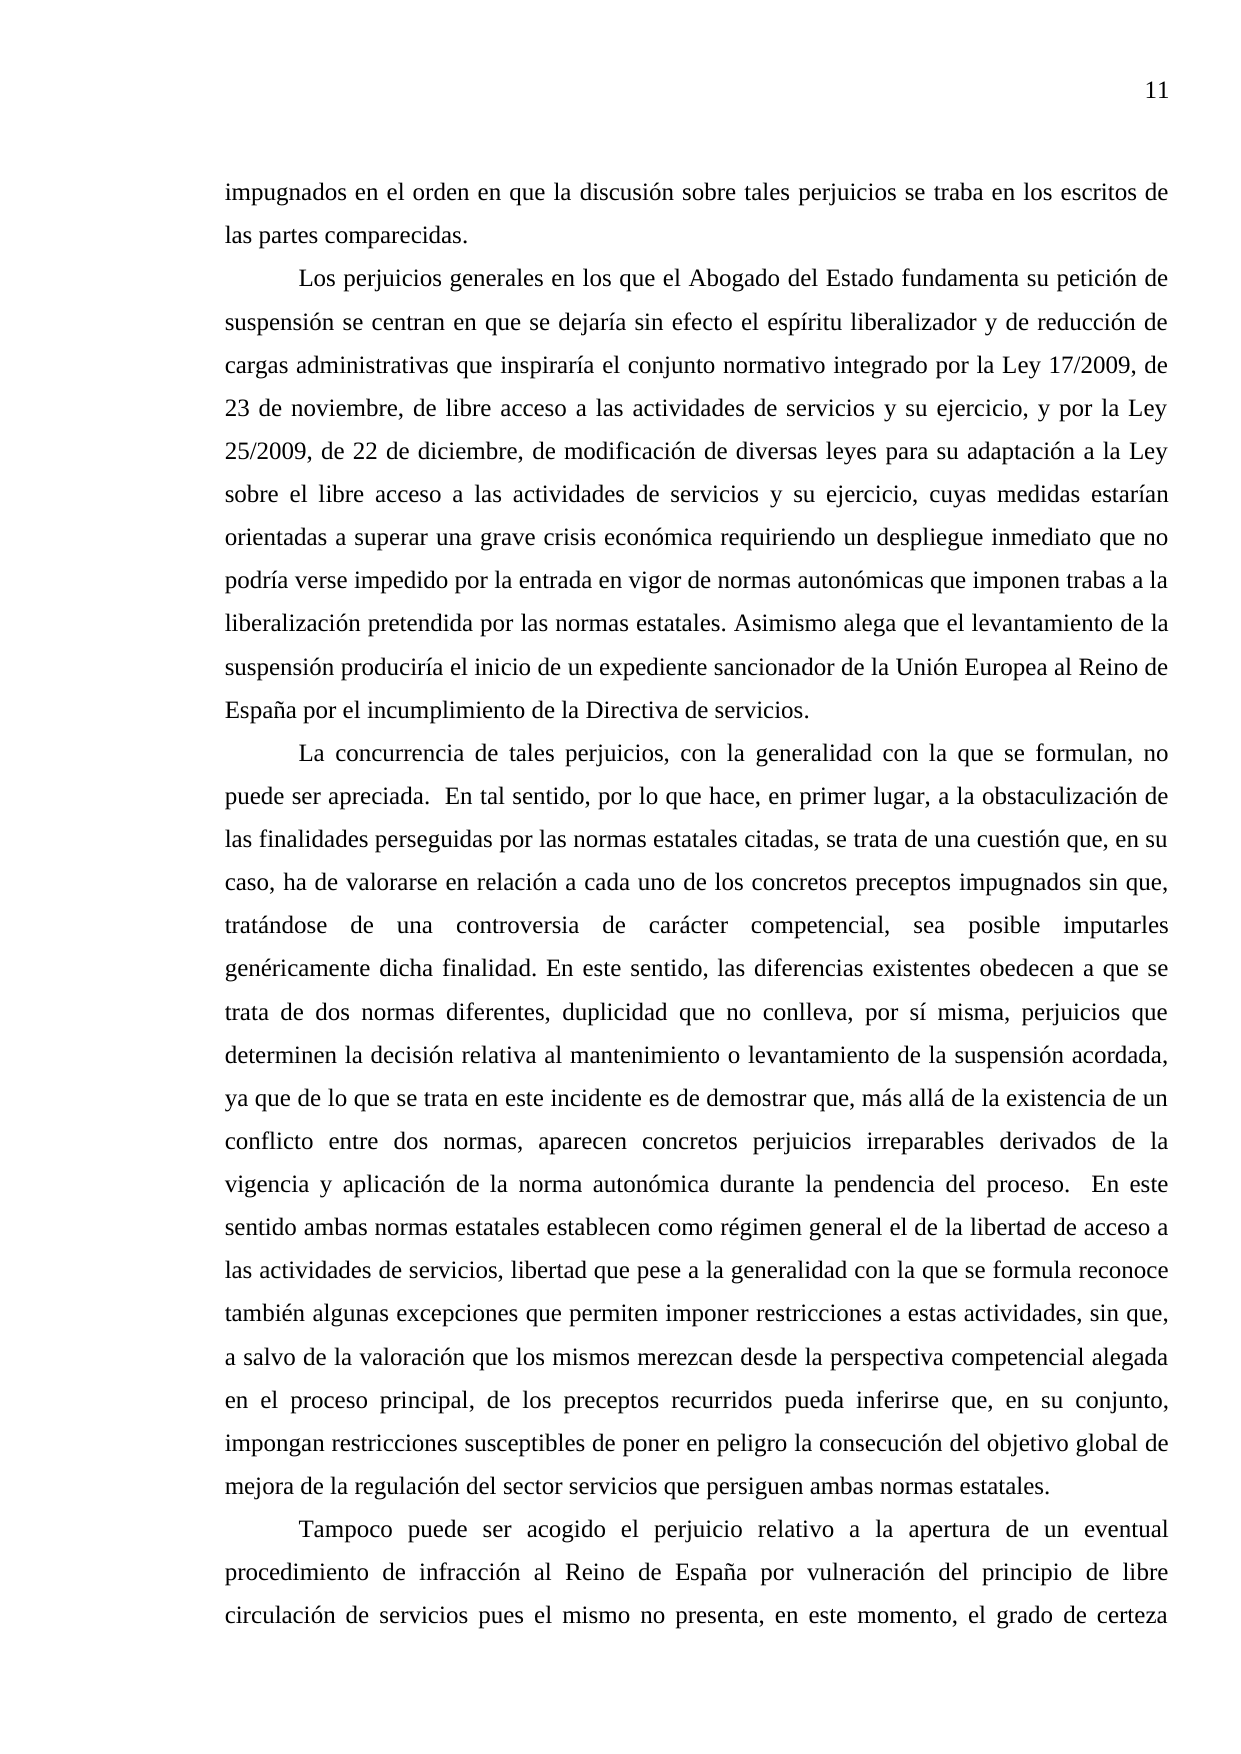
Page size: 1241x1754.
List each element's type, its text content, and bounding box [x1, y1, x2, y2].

text Los perjuicios generales en los que el Abogado del Estado fundamenta su petición de suspensión se centran en que se dejaría sin efecto el espíritu liberalizador y de reducción de cargas administrativas que inspiraría el conjunto normativo integrado por la Ley 17/2009, de 23 de noviembre, de libre acceso a las actividades de servicios y su ejercicio, y por la Ley 25/2009, de 22 de diciembre, de modificación de diversas leyes para su adaptación a la Ley sobre el libre acceso a las actividades de servicios y su ejercicio, cuyas medidas estarían orientadas a superar una grave crisis económica requiriendo un despliegue inmediato que no podría verse impedido por la entrada en vigor de normas autonómicas que imponen trabas a la liberalización pretendida por las normas estatales. Asimismo alega que el levantamiento de la suspensión produciría el inicio de un expediente sancionador de la Unión Europea al Reino de España por el incumplimiento de la Directiva de servicios. [224, 263, 1169, 723]
text La concurrencia de tales perjuicios, con la generalidad con la que se formulan, no puede ser apreciada. En tal sentido, por lo que hace, en primer lugar, a la obstaculización de las finalidades perseguidas por las normas estatales citadas, se trata de una cuestión que, en su caso, ha de valorarse en relación a cada uno de los concretos preceptos impugnados sin que, tratándose de una controversia de carácter competencial, sea posible imputarles genéricamente dicha finalidad. En este sentido, las diferencias existentes obedecen a que se trata de dos normas diferentes, duplicidad que no conlleva, por sí misma, perjuicios que determinen la decisión relativa al mantenimiento o levantamiento de la suspensión acordada, ya que de lo que se trata en este incidente es de demostrar que, más allá de la existencia de un conflicto entre dos normas, aparecen concretos perjuicios irreparables derivados de la vigencia y aplicación de la norma autonómica durante la pendencia del proceso. En este sentido ambas normas estatales establecen como régimen general el de la libertad de acceso a las actividades de servicios, libertad que pese a la generalidad con la que se formula reconoce también algunas excepciones que permiten imponer restricciones a estas actividades, sin que, a salvo de la valoración que los mismos merezcan desde la perspectiva competencial alegada en el proceso principal, de los preceptos recurridos pueda inferirse que, en su conjunto, impongan restricciones susceptibles de poner en peligro la consecución del objetivo global de mejora de la regulación del sector servicios que persiguen ambas normas estatales. [224, 738, 1169, 1500]
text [224, 1514, 1169, 1629]
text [224, 177, 1169, 249]
